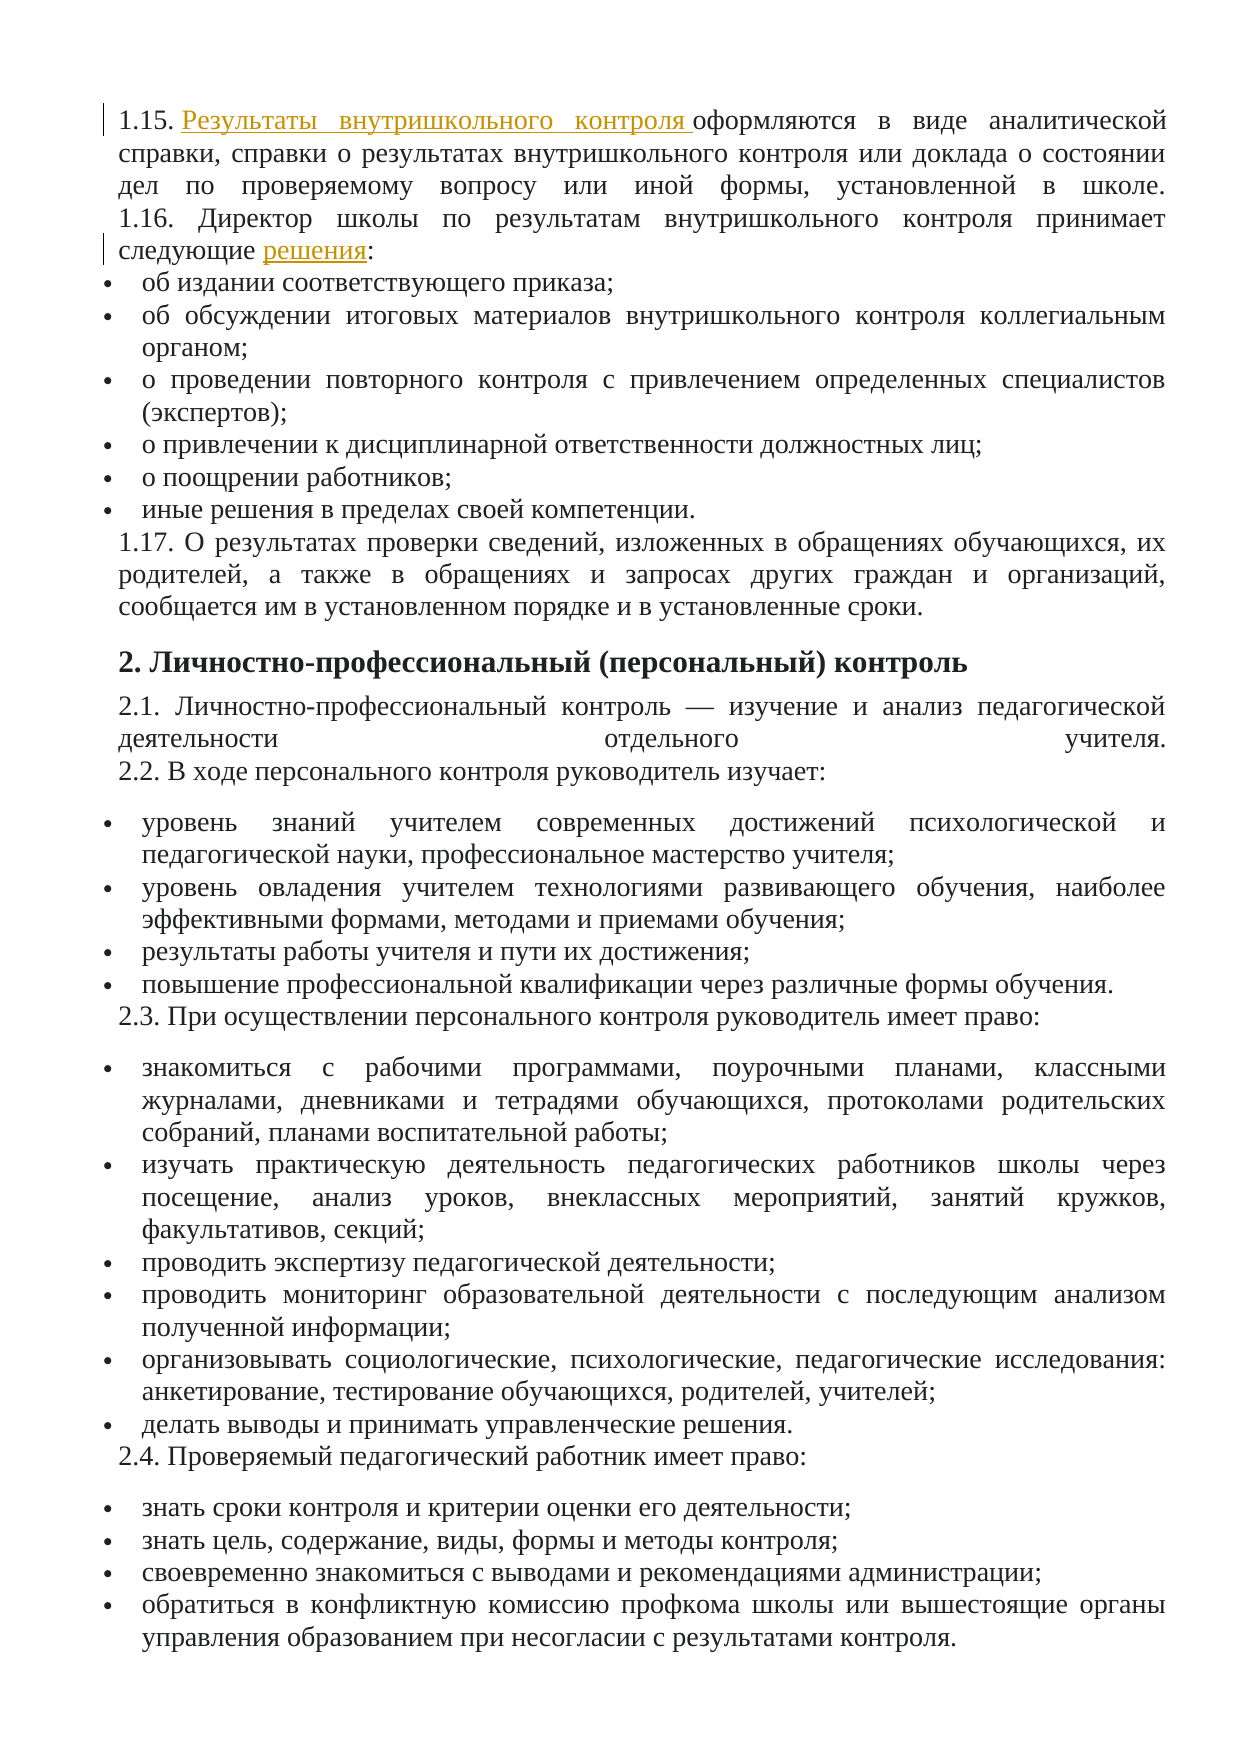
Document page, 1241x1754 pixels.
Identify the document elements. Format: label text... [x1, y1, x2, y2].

list знакомиться с рабочими программами, поурочными планами, классными журналами, дневниками и тетрадями обучающихся, протоколами родительских собраний, планами воспитательной работы; [104, 1050, 1167, 1148]
text 1.15. оформляются в виде аналитической справки, справки о результатах внутришкольного контроля или доклада о состоянии дел по проверяемому вопросу или иной формы, установленной в школе. 1.16. Директор школы по результатам внутришкольного контроля принимает следующие : [118, 103, 1167, 265]
list результаты работы учителя и пути их достижения; [104, 934, 1167, 967]
list о привлечении к дисциплинарной ответственности должностных лиц; [104, 427, 1167, 460]
list знать сроки контроля и критерии оценки его деятельности; [104, 1490, 1167, 1523]
list знать цель, содержание, виды, формы и методы контроля; [104, 1523, 1167, 1555]
list уровень знаний учителем современных достижений психологической и педагогической науки, профессиональное мастерство учителя; [104, 805, 1167, 870]
list уровень овладения учителем технологиями развивающего обучения, наиболее эффективными формами, методами и приемами обучения; [104, 870, 1167, 934]
list изучать практическую деятельность педагогических работников школы через посещение, анализ уроков, внеклассных мероприятий, занятий кружков, факультативов, секций; [104, 1148, 1167, 1245]
list об издании соответствующего приказа; [104, 265, 1167, 298]
text 2.4. Проверяемый педагогический работник имеет право: [118, 1439, 1167, 1472]
list делать выводы и принимать управленческие решения. [104, 1407, 1167, 1439]
list проводить мониторинг образовательной деятельности с последующим анализом полученной информации; [104, 1277, 1167, 1342]
list своевременно знакомиться с выводами и рекомендациями администрации; [104, 1555, 1167, 1587]
list обратиться в конфликтную комиссию профкома школы или вышестоящие органы управления образованием при несогласии с результатами контроля. [104, 1587, 1167, 1652]
list о проведении повторного контроля с привлечением определенных специалистов (экспертов); [104, 363, 1167, 427]
list о поощрении работников; [104, 460, 1167, 492]
list повышение профессиональной квалификации через различные формы обучения. [104, 967, 1167, 999]
list проводить экспертизу педагогической деятельности; [104, 1245, 1167, 1277]
list об обсуждении итоговых материалов внутришкольного контроля коллегиальным органом; [104, 298, 1167, 363]
text 1.17. О результатах проверки сведений, изложенных в обращениях обучающихся, их родителей, а также в обращениях и запросах других граждан и организаций, сообщается им в установленном порядке и в установленные сроки. [118, 524, 1167, 622]
list иные решения в пределах своей компетенции. [104, 492, 1167, 524]
list организовывать социологические, психологические, педагогические исследования: анкетирование, тестирование обучающихся, родителей, учителей; [104, 1342, 1167, 1407]
text 2. Личностно-профессиональный (персональный) контроль [118, 641, 1167, 679]
text 2.1. Личностно-профессиональный контроль — изучение и анализ педагогической деятельности отдельного учителя. 2.2. В ходе персонального контроля руководитель изучает: [118, 689, 1167, 786]
text 2.3. При осуществлении персонального контроля руководитель имеет право: [118, 999, 1167, 1032]
